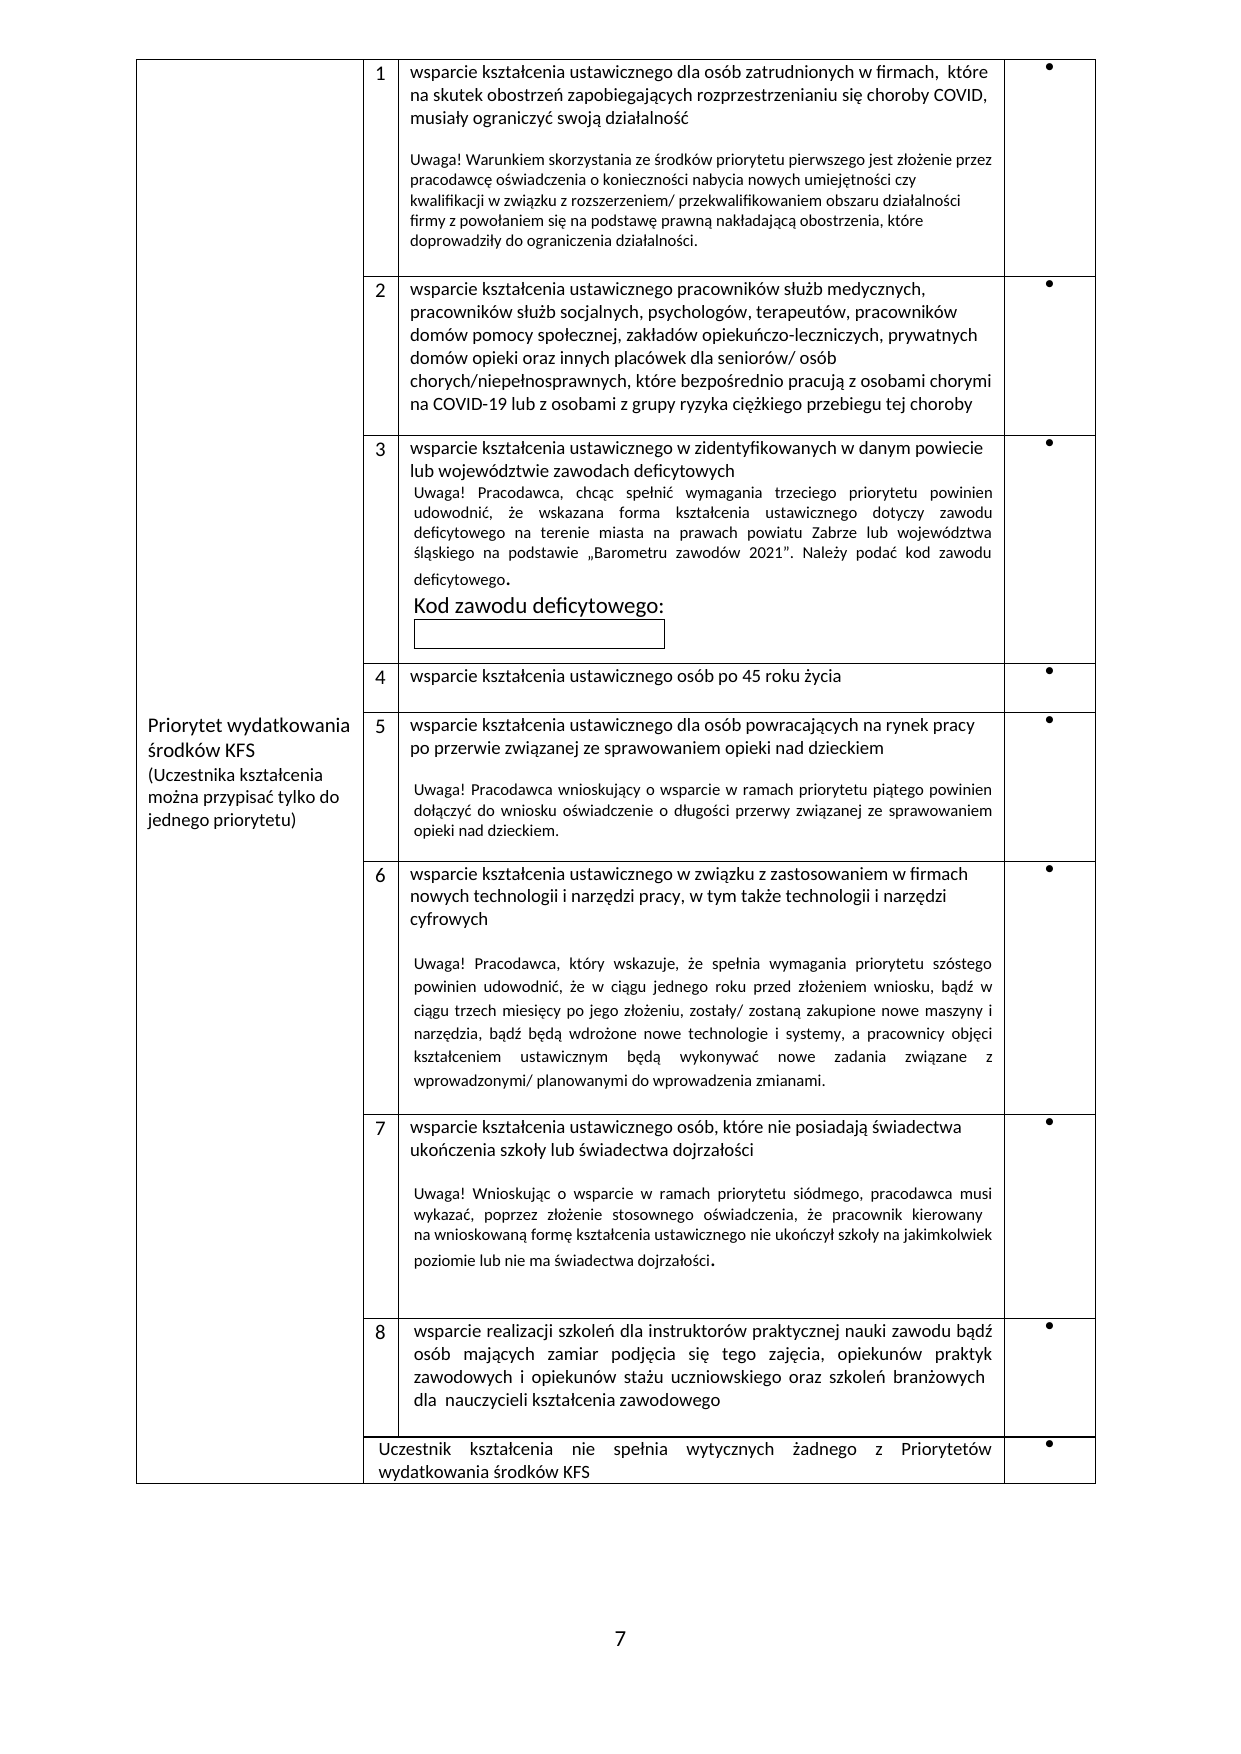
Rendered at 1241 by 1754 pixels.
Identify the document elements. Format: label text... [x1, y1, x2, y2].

table_cell wsparcie kształcenia ustawicznego w zidentyfikowanych w danym powiecie lub województwie zawodach deficytowych Uwaga! Pracodawca, chcąc spełnić wymagania trzeciego priorytetu powinien udowodnić, że wskazana forma kształcenia ustawicznego dotyczy zawodu deficytowego na terenie miasta na prawach powiatu Zabrze lub województwa śląskiego na podstawie „Barometru zawodów 2021”. Należy podać kod zawodu deficytowego. Kod zawodu deficytowego: [399, 436, 1004, 663]
table_cell [1005, 1115, 1095, 1318]
table_cell [1005, 862, 1095, 1114]
table_cell [1005, 664, 1095, 712]
table_cell 8 [364, 1319, 398, 1436]
table_cell [1005, 277, 1095, 435]
table_cell wsparcie kształcenia ustawicznego osób po 45 roku życia [399, 664, 1004, 712]
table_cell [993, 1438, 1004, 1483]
table_cell wsparcie kształcenia ustawicznego osób, które nie posiadają świadectwa ukończenia szkoły lub świadectwa dojrzałości Uwaga! Wnioskując o wsparcie w ramach priorytetu siódmego, pracodawca musi wykazać, poprzez złożenie stosownego oświadczenia, że pracownik kierowany na wnioskowaną formę kształcenia ustawicznego nie ukończył szkoły na jakimkolwiek poziomie lub nie ma świadectwa dojrzałości. [399, 1115, 1004, 1318]
table_cell [1005, 60, 1095, 276]
table_cell Priorytet wydatkowania środków KFS (Uczestnika kształcenia można przypisać tylko do jednego priorytetu) [137, 60, 363, 1483]
table_cell wsparcie kształcenia ustawicznego dla osób powracających na rynek pracy po przerwie związanej ze sprawowaniem opieki nad dzieckiem Uwaga! Pracodawca wnioskujący o wsparcie w ramach priorytetu piątego powinien dołączyć do wniosku oświadczenie o długości przerwy związanej ze sprawowaniem opieki nad dzieckiem. [399, 713, 1004, 861]
table_cell 6 [364, 862, 398, 1114]
table_cell wsparcie kształcenia ustawicznego w związku z zastosowaniem w firmach nowych technologii i narzędzi pracy, w tym także technologii i narzędzi cyfrowych Uwaga! Pracodawca, który wskazuje, że spełnia wymagania priorytetu szóstego powinien udowodnić, że w ciągu jednego roku przed złożeniem wniosku, bądź w ciągu trzech miesięcy po jego złożeniu, zostały/ zostaną zakupione nowe maszyny i narzędzia, bądź będą wdrożone nowe technologie i systemy, a pracownicy objęci kształceniem ustawicznym będą wykonywać nowe zadania związane z wprowadzonymi/ planowanymi do wprowadzenia zmianami. [399, 862, 1004, 1114]
table_cell wsparcie realizacji szkoleń dla instruktorów praktycznej nauki zawodu bądź osób mających zamiar podjęcia się tego zajęcia, opiekunów praktyk zawodowych i opiekunów stażu uczniowskiego oraz szkoleń branżowych dla nauczycieli kształcenia zawodowego [399, 1319, 1004, 1436]
table_cell 1 [364, 60, 398, 276]
table_cell 3 [364, 436, 398, 663]
table_cell wsparcie kształcenia ustawicznego dla osób zatrudnionych w firmach, które na skutek obostrzeń zapobiegających rozprzestrzenianiu się choroby COVID, musiały ograniczyć swoją działalność Uwaga! Warunkiem skorzystania ze środków priorytetu pierwszego jest złożenie przez pracodawcę oświadczenia o konieczności nabycia nowych umiejętności czy kwalifikacji w związku z rozszerzeniem/ przekwalifikowaniem obszaru działalności firmy z powołaniem się na podstawę prawną nakładającą obostrzenia, które doprowadziły do ograniczenia działalności. [399, 60, 1004, 276]
table_cell wsparcie kształcenia ustawicznego pracowników służb medycznych, pracowników służb socjalnych, psychologów, terapeutów, pracowników domów pomocy społecznej, zakładów opiekuńczo-leczniczych, prywatnych domów opieki oraz innych placówek dla seniorów/ osób chorych/niepełnosprawnych, które bezpośrednio pracują z osobami chorymi na COVID-19 lub z osobami z grupy ryzyka ciężkiego przebiegu tej choroby [399, 277, 1004, 435]
table_cell 7 [364, 1115, 398, 1318]
table_cell 4 [364, 664, 398, 712]
table_cell 5 [364, 713, 398, 861]
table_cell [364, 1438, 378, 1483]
table_cell [1005, 436, 1095, 663]
table_cell [1005, 713, 1095, 861]
table_cell [1005, 1438, 1095, 1483]
table_cell [1005, 1319, 1095, 1436]
table_cell 2 [364, 277, 398, 435]
